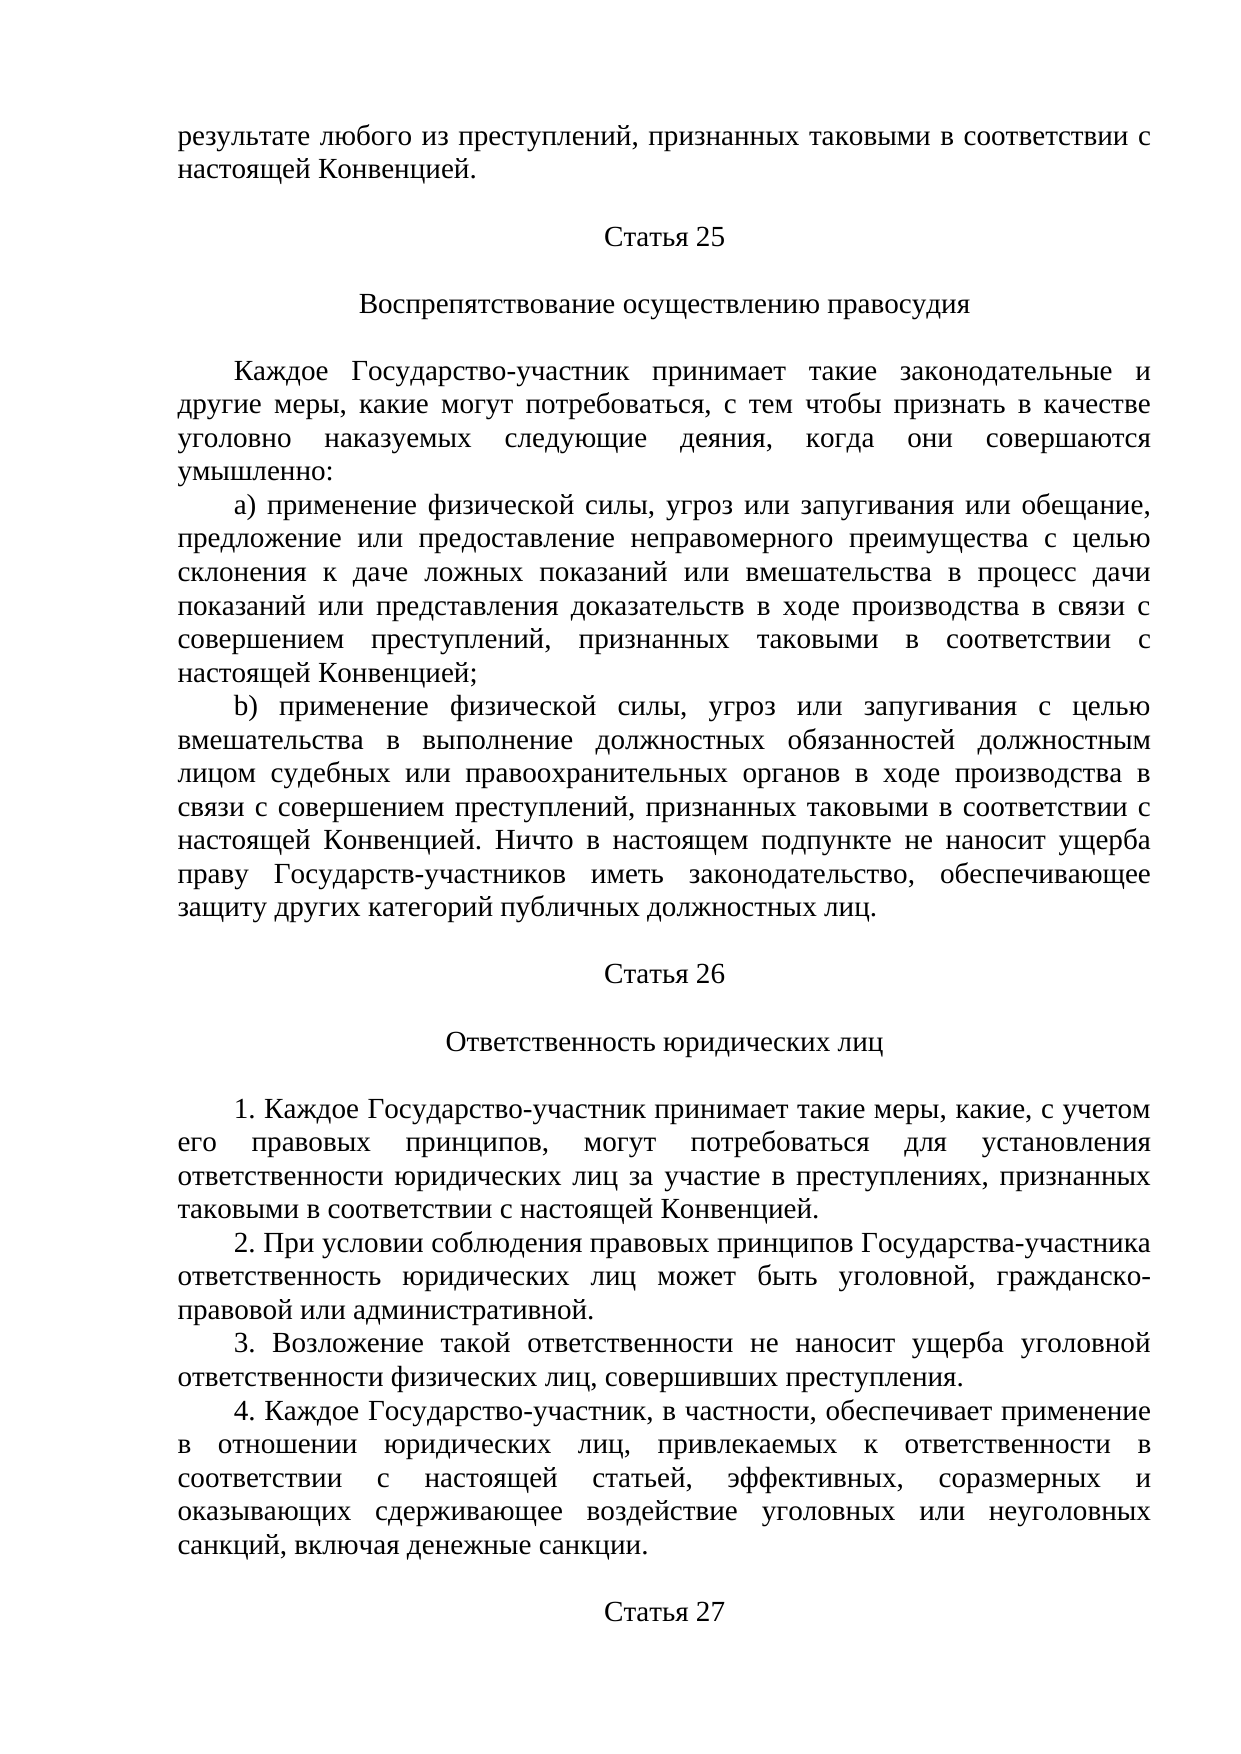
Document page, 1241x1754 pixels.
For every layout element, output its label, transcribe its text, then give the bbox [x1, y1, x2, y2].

text Статья 25 [177, 219, 1152, 252]
text Ответственность юридических лиц [177, 1024, 1152, 1057]
text 2. При условии соблюдения правовых принципов Государства-участника ответственность юридических лиц может быть уголовной, гражданско-правовой или административной. [177, 1225, 1152, 1326]
text 3. Возложение такой ответственности не наносит ущерба уголовной ответственности физических лиц, совершивших преступления. [177, 1326, 1152, 1393]
text Воспрепятствование осуществлению правосудия [177, 286, 1152, 319]
text Каждое Государство-участник принимает такие законодательные и другие меры, какие могут потребоваться, с тем чтобы признать в качестве уголовно наказуемых следующие деяния, когда они совершаются умышленно: [177, 353, 1152, 487]
text 1. Каждое Государство-участник принимает такие меры, какие, с учетом его правовых принципов, могут потребоваться для установления ответственности юридических лиц за участие в преступлениях, признанных таковыми в соответствии с настоящей Конвенцией. [177, 1091, 1152, 1225]
text Статья 27 [177, 1594, 1152, 1627]
text 4. Каждое Государство-участник, в частности, обеспечивает применение в отношении юридических лиц, привлекаемых к ответственности в соответствии с настоящей статьей, эффективных, соразмерных и оказывающих сдерживающее воздействие уголовных или неуголовных санкций, включая денежные санкции. [177, 1393, 1152, 1560]
text Статья 26 [177, 957, 1152, 990]
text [177, 118, 1152, 185]
text b) применение физической силы, угроз или запугивания с целью вмешательства в выполнение должностных обязанностей должностным лицом судебных или правоохранительных органов в ходе производства в связи с совершением преступлений, признанных таковыми в соответствии с настоящей Конвенцией. Ничто в настоящем подпункте не наносит ущерба праву Государств-участников иметь законодательство, обеспечивающее защиту других категорий публичных должностных лиц. [177, 688, 1152, 923]
text a) применение физической силы, угроз или запугивания или обещание, предложение или предоставление неправомерного преимущества с целью склонения к даче ложных показаний или вмешательства в процесс дачи показаний или представления доказательств в ходе производства в связи с совершением преступлений, признанных таковыми в соответствии с настоящей Конвенцией; [177, 487, 1152, 688]
